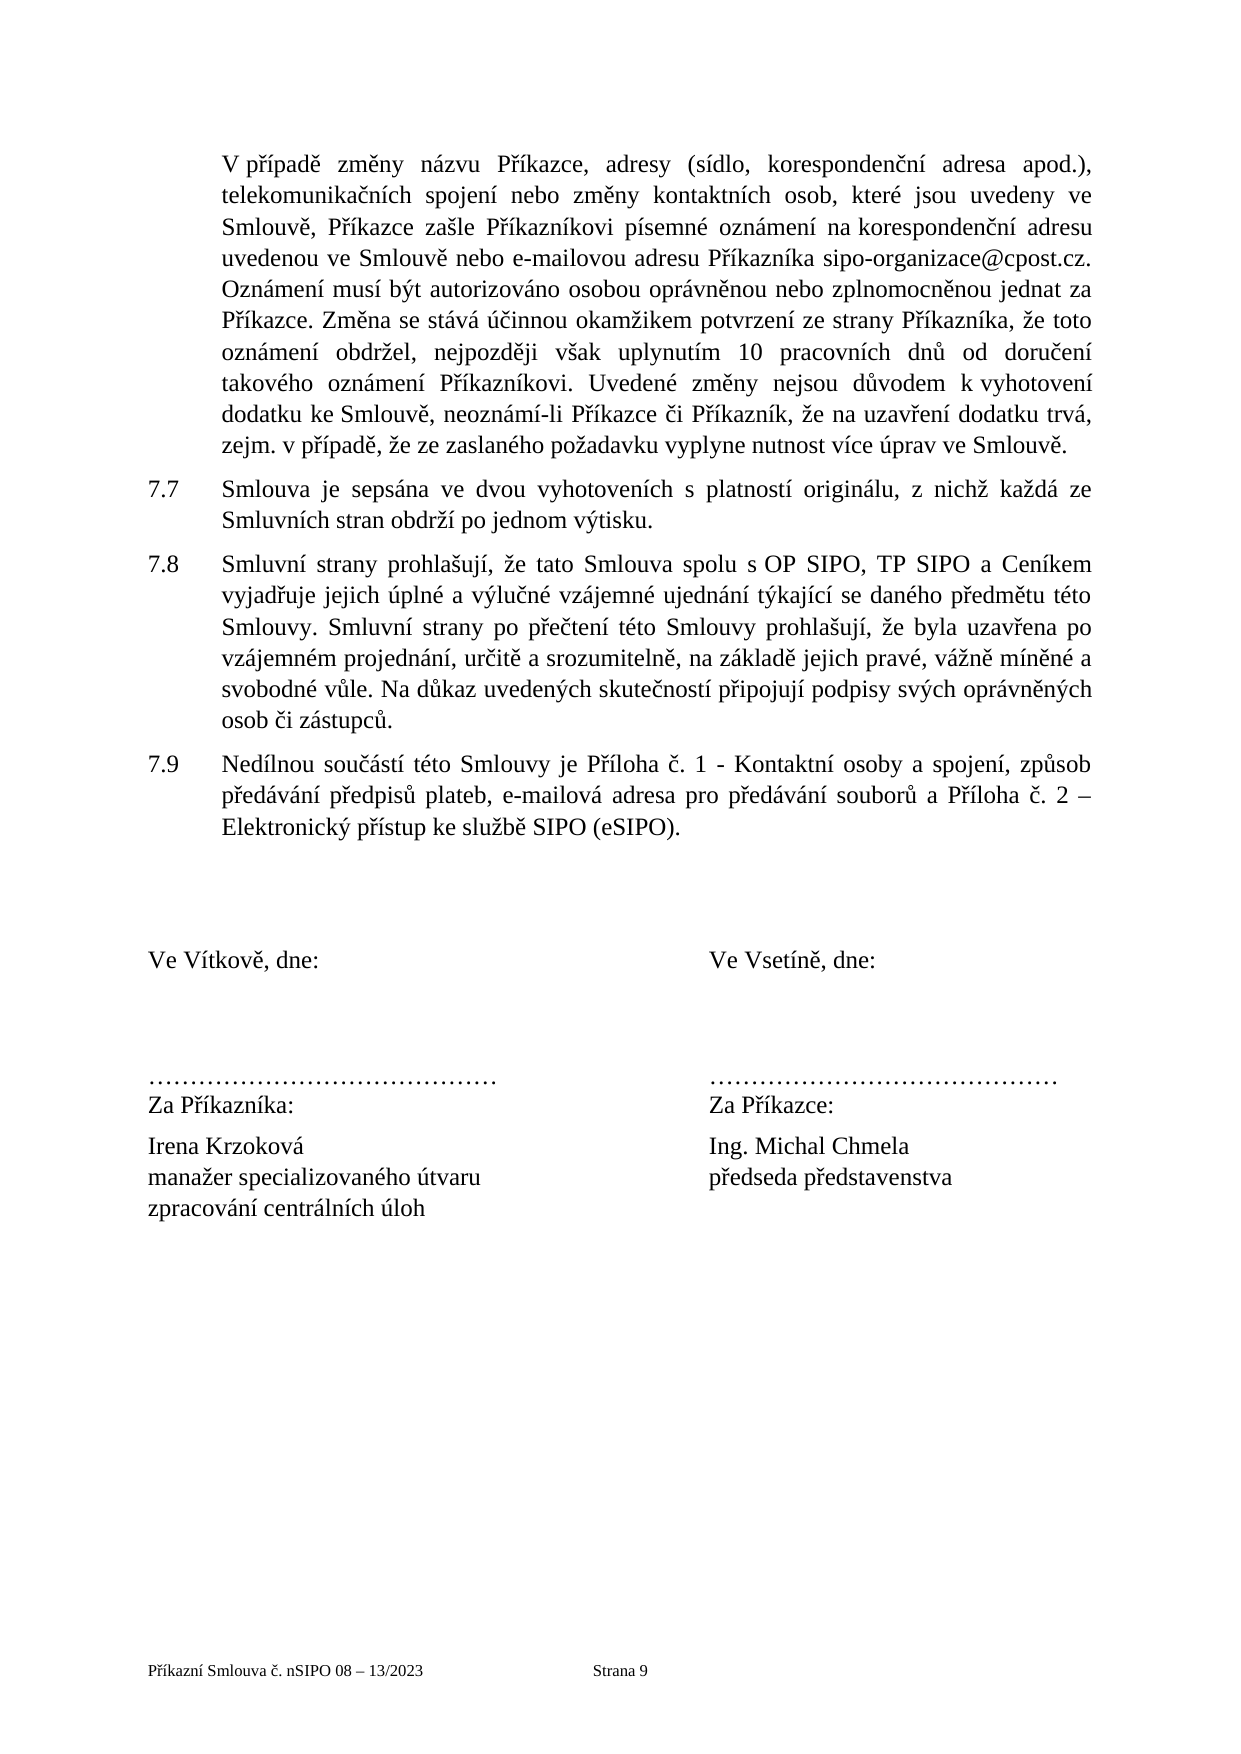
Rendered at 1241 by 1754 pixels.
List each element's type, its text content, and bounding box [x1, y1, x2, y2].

text Irena Krzoková Ing. Michal Chmela [148, 1131, 1093, 1160]
text 7.8 Smluvní strany prohlašují, že tato Smlouva spolu s OP SIPO, TP SIPO a Ceníkem vyjadřuje jejich úplné a výlučné vzájemné ujednání týkající se daného předmětu této Smlouvy. Smluvní strany po přečtení této Smlouvy prohlašují, že byla uzavřena po vzájemném projednání, určitě a srozumitelně, na základě jejich pravé, vážně míněné a svobodné vůle. Na důkaz uvedených skutečností připojují podpisy svých oprávněných osob či zástupců. [148, 548, 1093, 735]
text zpracování centrálních úloh [148, 1191, 1093, 1223]
text V případě změny názvu Příkazce, adresy (sídlo, korespondenční adresa apod.), telekomunikačních spojení nebo změny kontaktních osob, které jsou uvedeny ve Smlouvě, Příkazce zašle Příkazníkovi písemné oznámení na korespondenční adresu uvedenou ve Smlouvě nebo e-mailovou adresu Příkazníka sipo-organizace@cpost.cz. Oznámení musí být autorizováno osobou oprávněnou nebo zplnomocněnou jednat za Příkazce. Změna se stává účinnou okamžikem potvrzení ze strany Příkazníka, že toto oznámení obdržel, nejpozději však uplynutím 10 pracovních dnů od doručení takového oznámení Příkazníkovi. Uvedené změny nejsou důvodem k vyhotovení dodatku ke Smlouvě, neoznámí-li Příkazce či Příkazník, že na uzavření dodatku trvá, zejm. v případě, že ze zaslaného požadavku vyplyne nutnost více úprav ve Smlouvě. [221, 148, 1093, 460]
text Ve Vítkově, dne: Ve Vsetíně, dne: [148, 945, 1093, 974]
text manažer specializovaného útvaru předseda představenstva [148, 1160, 1093, 1191]
text 7.7 Smlouva je sepsána ve dvou vyhotoveních s platností originálu, z nichž každá ze Smluvních stran obdrží po jednom výtisku. [148, 473, 1093, 535]
text 7.9 Nedílnou součástí této Smlouvy je Příloha č. 1 - Kontaktní osoby a spojení, způsob předávání předpisů plateb, e-mailová adresa pro předávání souborů a Příloha č. 2 – Elektronický přístup ke službě SIPO (eSIPO). [148, 748, 1093, 841]
text Za Příkazníka: Za Příkazce: [148, 1090, 1093, 1119]
text …………………………………… …………………………………… [148, 1061, 1093, 1090]
